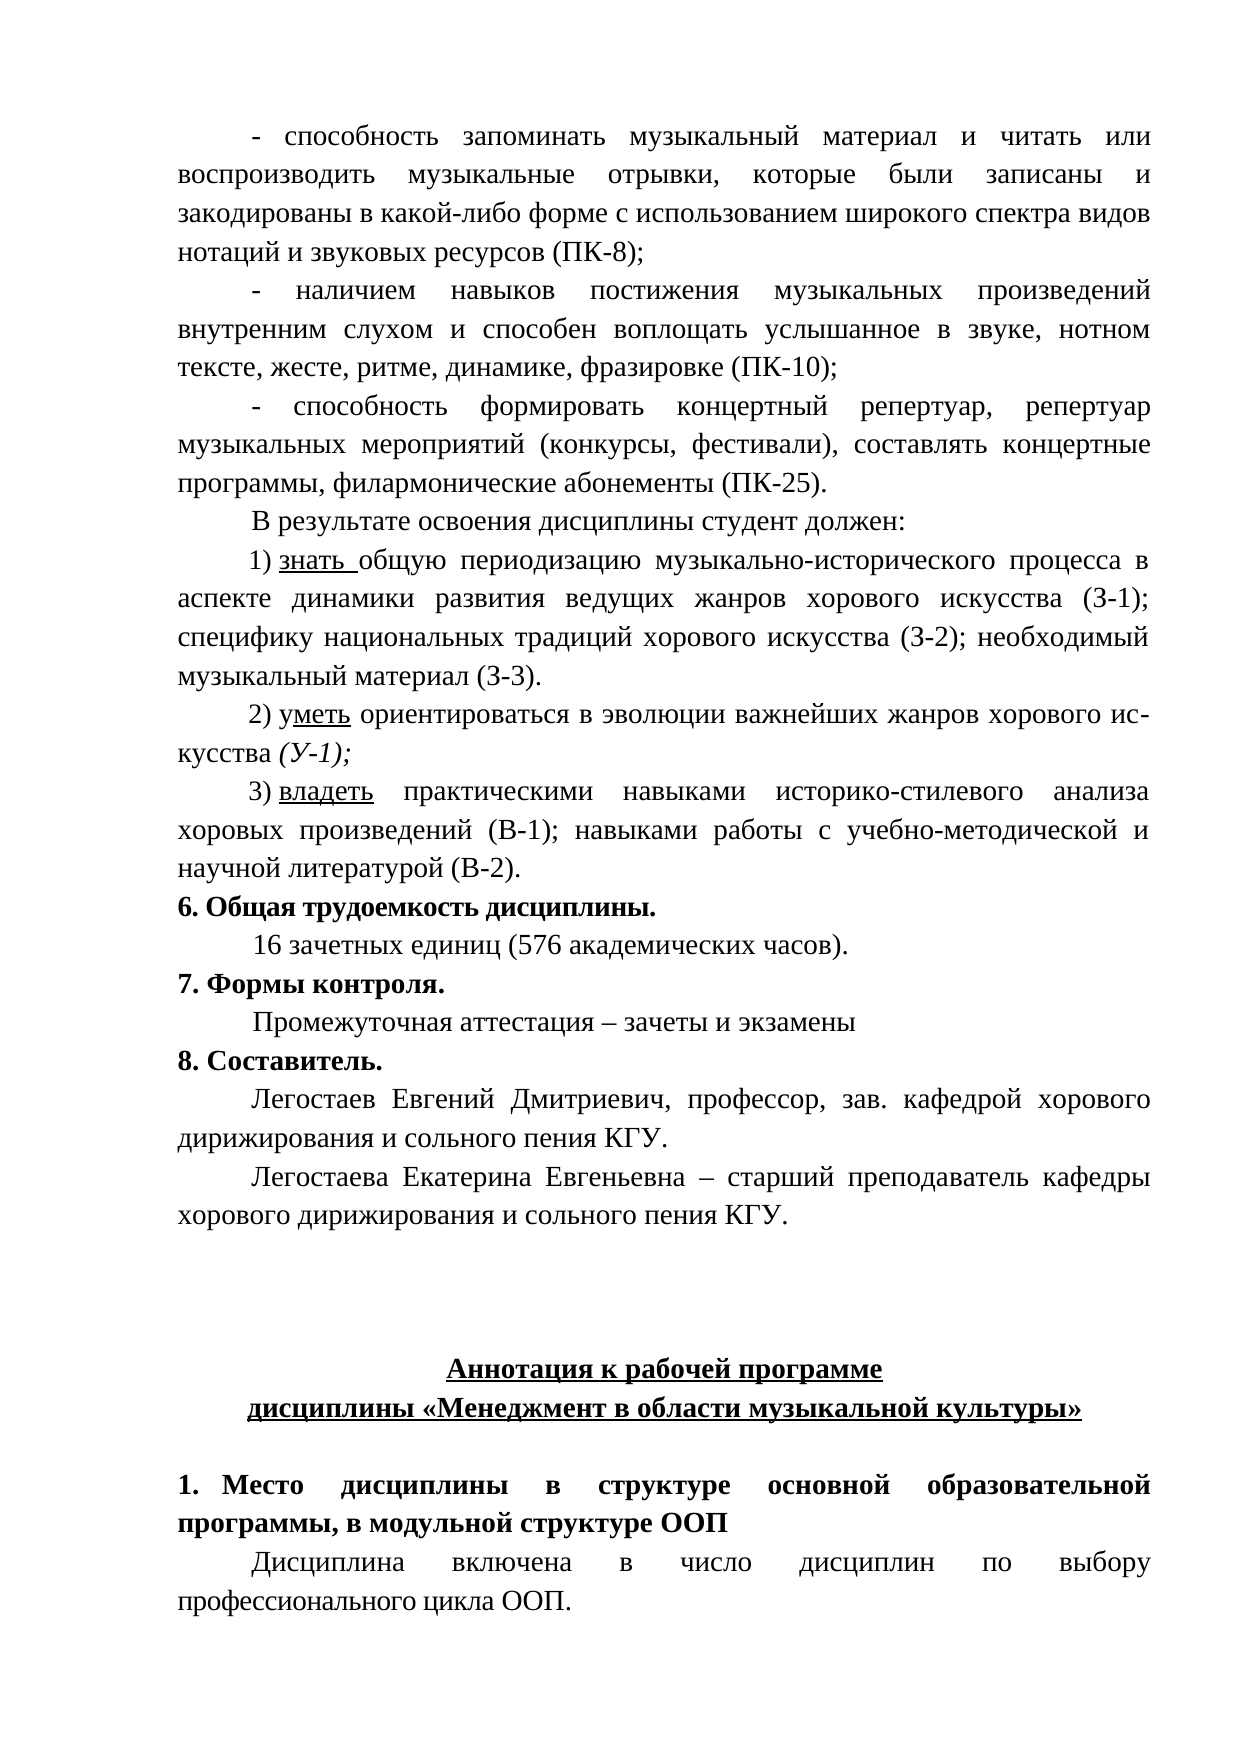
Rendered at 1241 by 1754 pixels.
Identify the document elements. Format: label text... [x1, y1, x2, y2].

text 6. Общая трудоемкость дисциплины. [177, 889, 1152, 922]
text 7. Формы контроля. [177, 966, 1152, 999]
text Легостаев Евгений Дмитриевич, профессор, зав. кафедрой хорового дирижирования и сольного пения КГУ. [177, 1082, 1152, 1154]
text 8. Составитель. [177, 1043, 1152, 1077]
list Место дисциплины в структуре основной образовательной программы, в модульной структуре ООП [177, 1467, 1152, 1539]
text - наличием навыков постижения музыкальных произведений внутренним слухом и способен воплощать услышанное в звуке, нотном тексте, жесте, ритме, динамике, фразировке (ПК-10); [177, 272, 1152, 383]
text 16 зачетных единиц (576 академических часов). [177, 927, 1152, 961]
text - способность запоминать музыкальный материал и читать или воспроизводить музыкальные отрывки, которые были записаны и закодированы в какой-либо форме с использованием широкого спектра видов нотаций и звуковых ресурсов (ПК-8); [177, 118, 1152, 267]
text Промежуточная аттестация – зачеты и экзамены [177, 1004, 1152, 1038]
list уметь ориентироваться в эволюции важнейших жанров хорового искусства (У-1); [177, 696, 1149, 768]
text дисциплины «Менеджмент в области музыкальной культуры» [177, 1390, 1152, 1423]
text В результате освоения дисциплины студент должен: [177, 503, 1152, 537]
text - способность формировать концертный репертуар, репертуар музыкальных мероприятий (конкурсы, фестивали), составлять концертные программы, филармонические абонементы (ПК-25). [177, 388, 1152, 498]
text Легостаева Екатерина Евгеньевна – старший преподаватель кафедры хорового дирижирования и сольного пения КГУ. [177, 1159, 1152, 1231]
text Аннотация к рабочей программе [177, 1351, 1152, 1385]
list знать общую периодизацию музыкально-исторического процесса в аспекте динамики развития ведущих жанров хорового искусства (З-1); специфику национальных традиций хорового искусства (З-2); необходимый музыкальный материал (З-3). [177, 542, 1149, 691]
list владеть практическими навыками историко-стилевого анализа хоровых произведений (В-1); навыками работы с учебно-методической и научной литературой (В-2). [177, 773, 1149, 884]
text Дисциплина включена в число дисциплин по выбору профессионального цикла ООП. [177, 1544, 1152, 1616]
